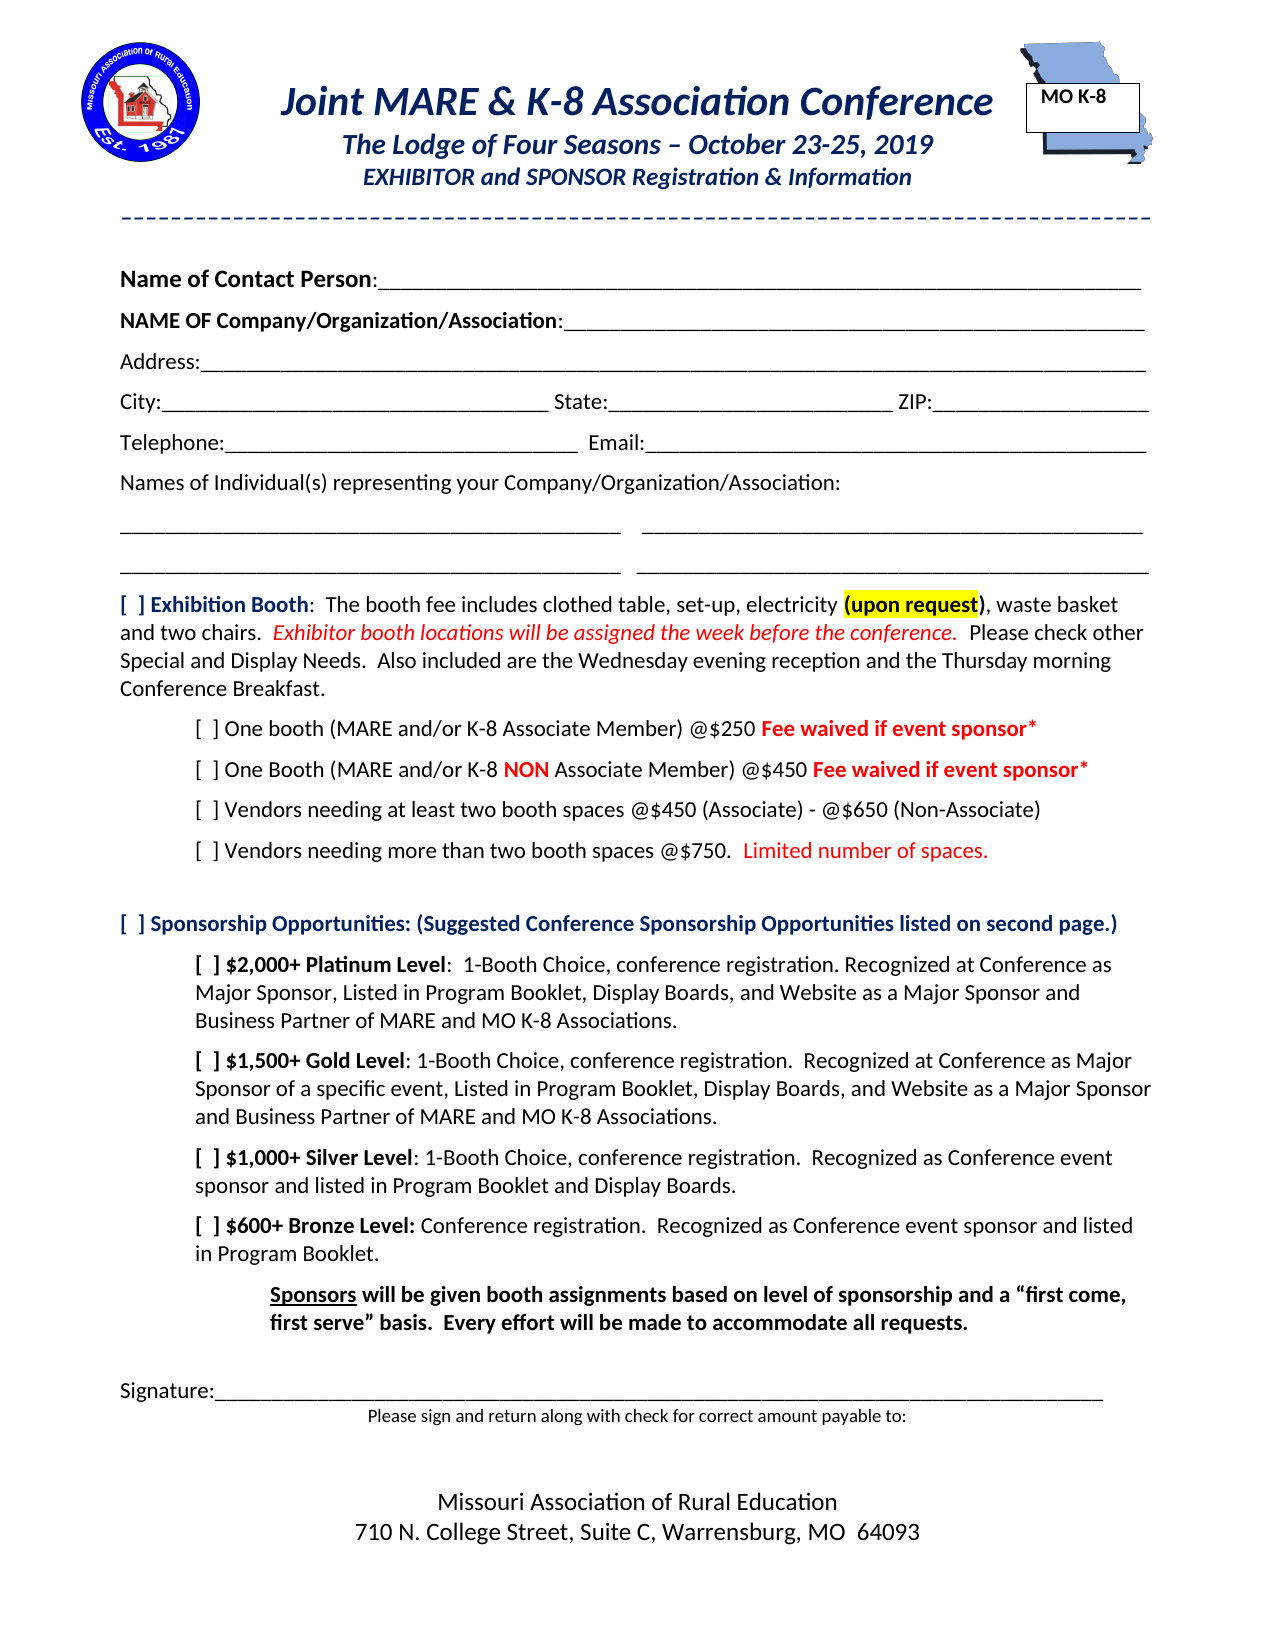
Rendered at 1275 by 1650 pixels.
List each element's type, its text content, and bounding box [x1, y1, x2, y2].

picture [74, 41, 204, 164]
picture [1020, 41, 1153, 164]
text [ ] Vendors needing at least two booth spaces @$450 (Associate) - @$650 (Non-Associate) [195, 796, 1155, 823]
text Name of Contact Person:___________________________________________________________________ [120, 263, 1155, 294]
text NAME OF Company/Organization/Association:___________________________________________________ [120, 306, 1155, 334]
text ____________________________________________ ____________________________________________ [120, 509, 1155, 537]
text [ ] One Booth (MARE and/or K-8 NON Associate Member) @$450 Fee waived if event sponsor* [195, 755, 1155, 783]
text Address:___________________________________________________________________________________ [120, 347, 1155, 375]
text [ ] One booth (MARE and/or K-8 Associate Member) @$250 Fee waived if event sponsor* [195, 714, 1155, 742]
text City:__________________________________ State:_________________________ ZIP:___________________ [120, 387, 1155, 415]
text Sponsors will be given booth assignments based on level of sponsorship and a “first come, first serve” basis. Every effort will be made to accommodate all requests. [270, 1280, 1155, 1336]
text ____________________________________________ _____________________________________________ [120, 549, 1155, 577]
text Names of Individual(s) representing your Company/Organization/Association: [120, 468, 1155, 496]
text [ ] Exhibition Booth: The booth fee includes clothed table, set-up, electricity (upon request), waste basket and two chairs. Exhibitor booth locations will be assigned the week before the conference. Please check other Special and Display Needs. Also included are the Wednesday evening reception and the Thursday morning Conference Breakfast. [120, 590, 1155, 702]
text Please sign and return along with check for correct amount payable to: [120, 1405, 1155, 1428]
text [ ] $1,500+ Gold Level: 1-Booth Choice, conference registration. Recognized at Conference as Major Sponsor of a specific event, Listed in Program Booklet, Display Boards, and Website as a Major Sponsor and Business Partner of MARE and MO K-8 Associations. [195, 1046, 1155, 1131]
text Telephone:_______________________________ Email:____________________________________________ [120, 428, 1155, 456]
text Signature:______________________________________________________________________________ [120, 1377, 1155, 1405]
text [ ] Sponsorship Opportunities: (Suggested Conference Sponsorship Opportunities listed on second page.) [120, 909, 1155, 937]
text [ ] $2,000+ Platinum Level: 1-Booth Choice, conference registration. Recognized at Conference as Major Sponsor, Listed in Program Booklet, Display Boards, and Website as a Major Sponsor and Business Partner of MARE and MO K-8 Associations. [195, 950, 1155, 1034]
text [ ] $1,000+ Silver Level: 1-Booth Choice, conference registration. Recognized as Conference event sponsor and listed in Program Booklet and Display Boards. [195, 1143, 1155, 1199]
text [ ] Vendors needing more than two booth spaces @$750. Limited number of spaces. [195, 836, 1155, 864]
text [ ] $600+ Bronze Level: Conference registration. Recognized as Conference event sponsor and listed in Program Booklet. [195, 1212, 1155, 1268]
